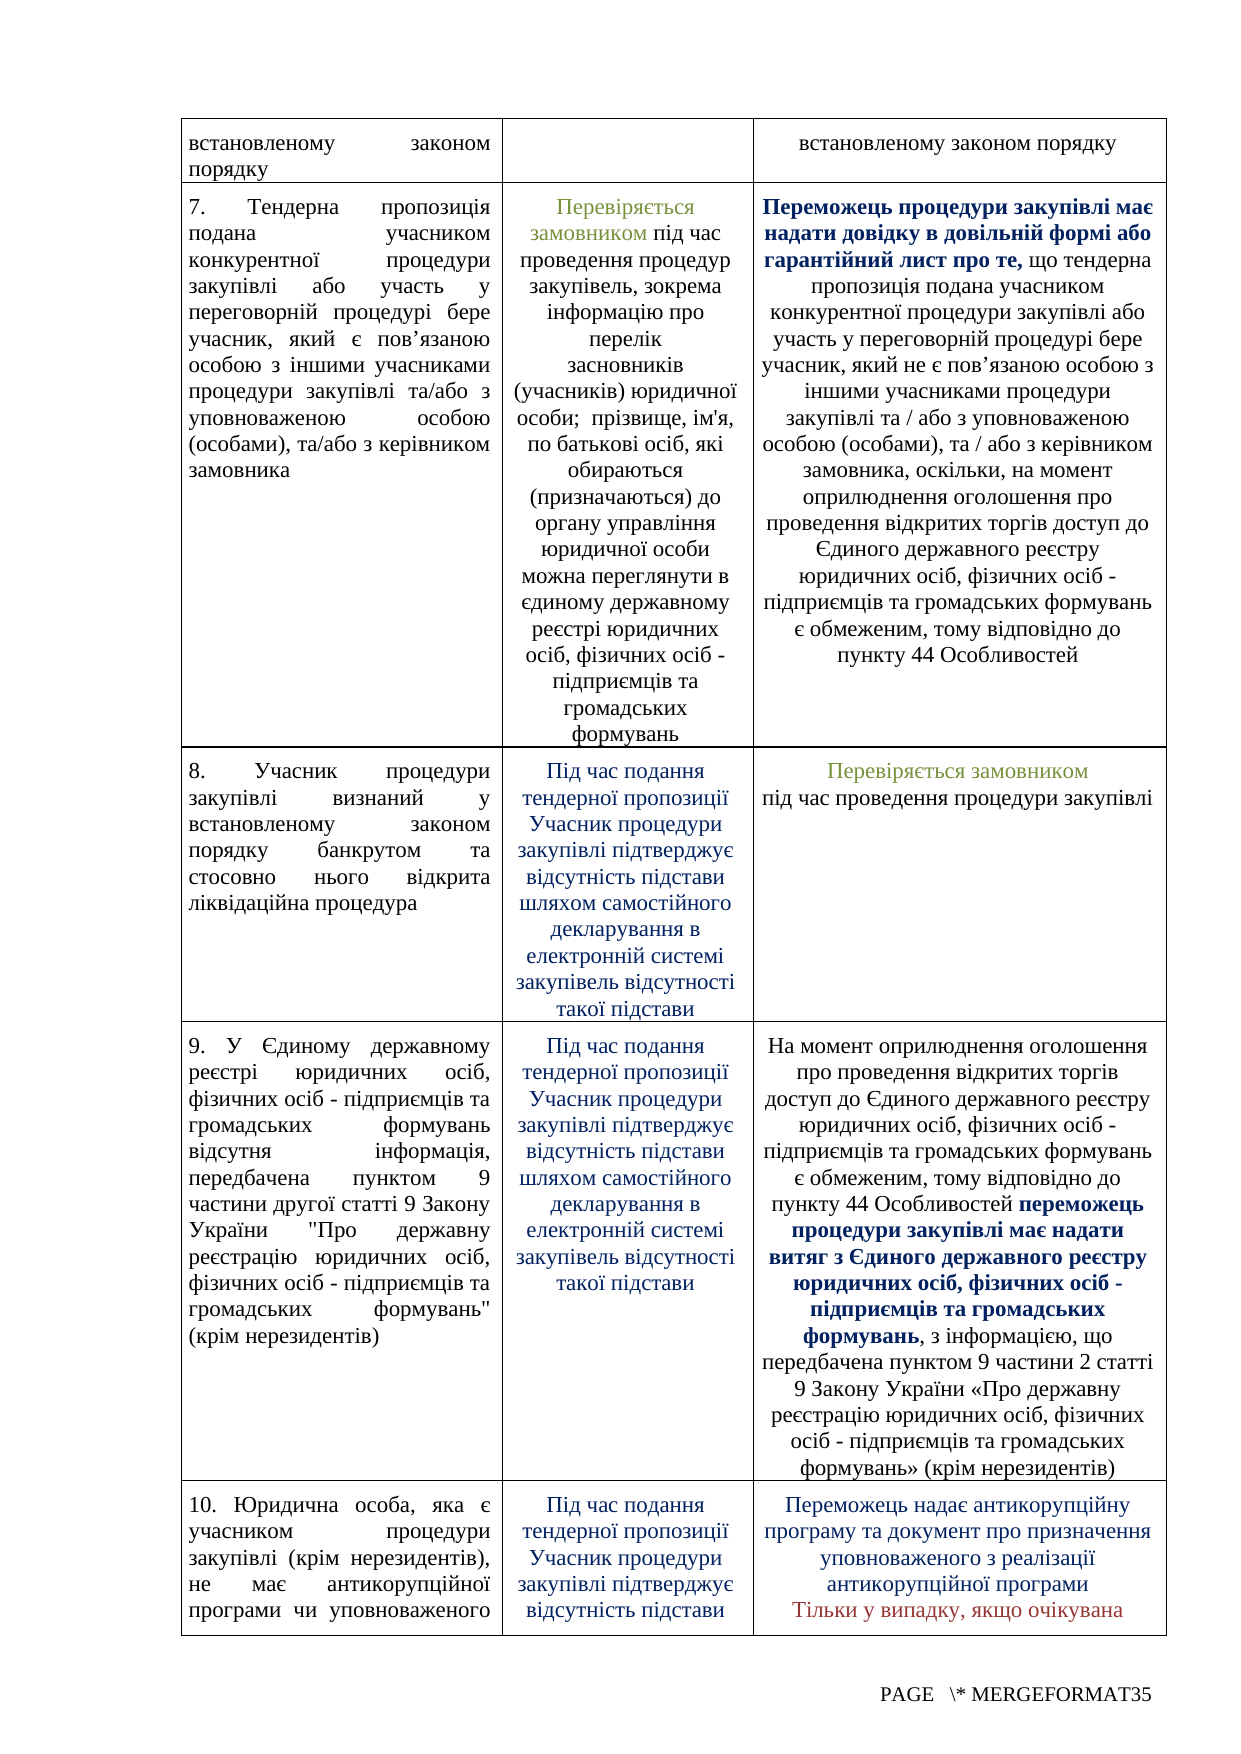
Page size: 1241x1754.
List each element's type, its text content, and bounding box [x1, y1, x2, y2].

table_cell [503, 1481, 753, 1635]
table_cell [182, 1481, 502, 1635]
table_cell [503, 119, 753, 182]
table_cell На момент оприлюднення оголошення про проведення відкритих торгів доступ до Єдиного державного реєстру юридичних осіб, фізичних осіб - підприємців та громадських формувань є обмеженим, тому відповідно до пункту 44 Особливостей переможець процедури закупівлі має надати витяг з Єдиного державного реєстру юридичних осіб, фізичних осіб - підприємців та громадських формувань, з інформацією, що передбачена пунктом 9 частини 2 статті 9 Закону України «Про державну реєстрацію юридичних осіб, фізичних осіб - підприємців та громадських формувань» (крім нерезидентів) [754, 1022, 1166, 1480]
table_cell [754, 1481, 1166, 1635]
table_cell Перевіряється замовником під час проведення процедури закупівлі [754, 748, 1166, 1021]
table_cell 9. У Єдиному державному реєстрі юридичних осіб, фізичних осіб - підприємців та громадських формувань відсутня інформація, передбачена пунктом 9 частини другої статті 9 Закону України "Про державну реєстрацію юридичних осіб, фізичних осіб - підприємців та громадських формувань" (крім нерезидентів) [182, 1022, 502, 1480]
table_cell 8. Учасник процедури закупівлі визнаний у встановленому законом порядку банкрутом та стосовно нього відкрита ліквідаційна процедура [182, 748, 502, 1021]
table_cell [754, 119, 1166, 182]
table_cell Перевіряється замовником під час проведення процедур закупівель, зокрема інформацію про перелік засновників (учасників) юридичної особи; прізвище, ім'я, по батькові осіб, які обираються (призначаються) до органу управління юридичної особи можна переглянути в єдиному державному реєстрі юридичних осіб, фізичних осіб - підприємців та громадських формувань [503, 183, 753, 746]
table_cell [182, 119, 502, 182]
table_cell 7. Тендерна пропозиція подана учасником конкурентної процедури закупівлі або участь у переговорній процедурі бере учасник, який є пов’язаною особою з іншими учасниками процедури закупівлі та/або з уповноваженою особою (особами), та/або з керівником замовника [182, 183, 502, 746]
table_cell Переможець процедури закупівлі має надати довідку в довільній формі або гарантійний лист про те, що тендерна пропозиція подана учасником конкурентної процедури закупівлі або участь у переговорній процедурі бере учасник, який не є пов’язаною особою з іншими учасниками процедури закупівлі та / або з уповноваженою особою (особами), та / або з керівником замовника, оскільки, на момент оприлюднення оголошення про проведення відкритих торгів доступ до Єдиного державного реєстру юридичних осіб, фізичних осіб - підприємців та громадських формувань є обмеженим, тому відповідно до пункту 44 Особливостей [754, 183, 1166, 746]
